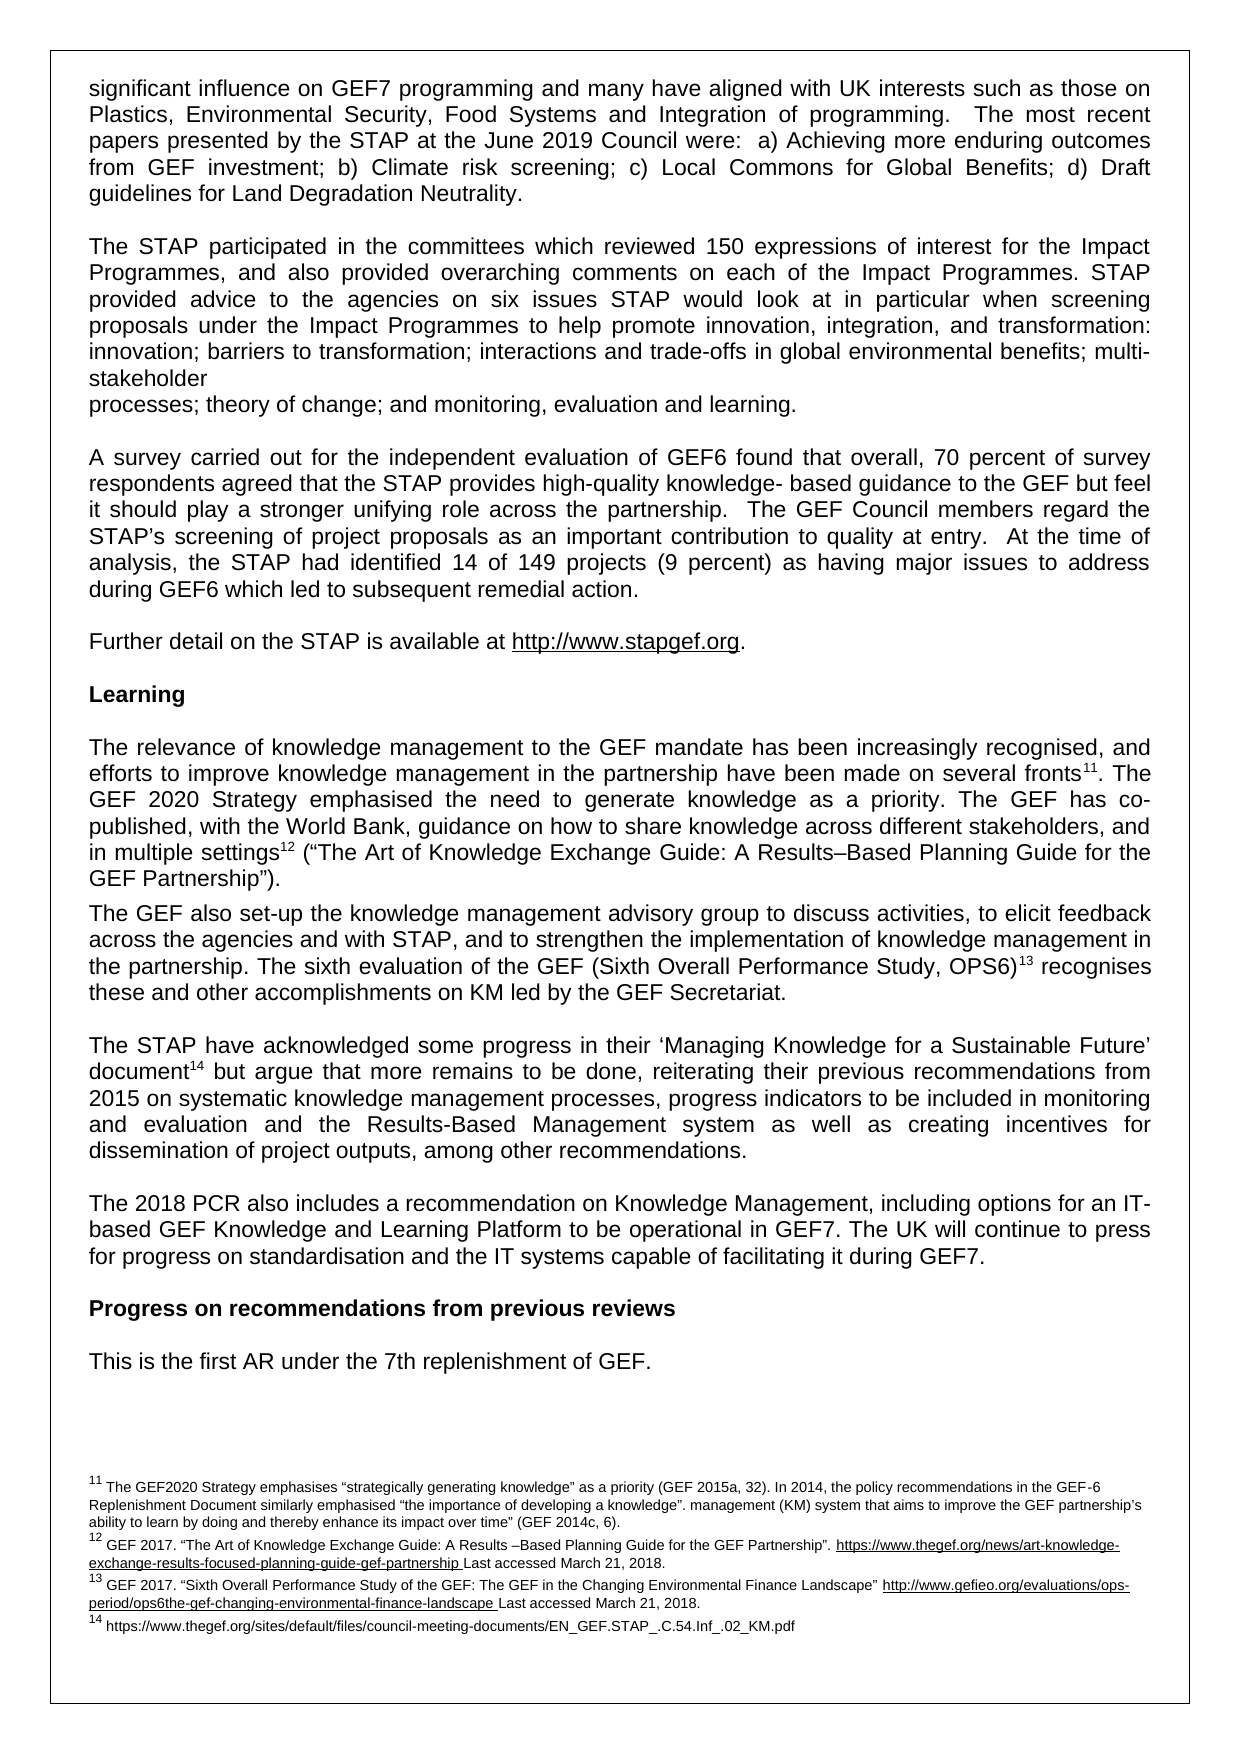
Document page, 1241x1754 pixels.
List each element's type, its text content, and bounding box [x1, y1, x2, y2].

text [89, 75, 1152, 207]
text This is the first AR under the 7th replenishment of GEF. [89, 1348, 1152, 1374]
text The relevance of knowledge management to the GEF mandate has been increasingly recognised, and efforts to improve knowledge management in the partnership have been made on several fronts. The GEF 2020 Strategy emphasised the need to generate knowledge as a priority. The GEF has co-published, with the World Bank, guidance on how to share knowledge across different stakeholders, and in multiple settings (“The Art of Knowledge Exchange Guide: A Results–Based Planning Guide for the GEF Partnership”). [89, 734, 1152, 892]
text The STAP participated in the committees which reviewed 150 expressions of interest for the Impact Programmes, and also provided overarching comments on each of the Impact Programmes. STAP provided advice to the agencies on six issues STAP would look at in particular when screening proposals under the Impact Programmes to help promote innovation, integration, and transformation: innovation; barriers to transformation; interactions and trade-offs in global environmental benefits; multi-stakeholder [89, 233, 1152, 391]
text Further detail on the STAP is available at http://www.stapgef.org. [89, 628, 1152, 654]
text A survey carried out for the independent evaluation of GEF6 found that overall, 70 percent of survey respondents agreed that the STAP provides high-quality knowledge- based guidance to the GEF but feel it should play a stronger unifying role across the partnership. The GEF Council members regard the STAP’s screening of project proposals as an important contribution to quality at entry. At the time of analysis, the STAP had identified 14 of 149 projects (9 percent) as having major issues to address during GEF6 which led to subsequent remedial action. [89, 444, 1152, 602]
text Progress on recommendations from previous reviews [89, 1295, 1152, 1322]
text The STAP have acknowledged some progress in their ‘Managing Knowledge for a Sustainable Future’ document but argue that more remains to be done, reiterating their previous recommendations from 2015 on systematic knowledge management processes, progress indicators to be included in monitoring and evaluation and the Results-Based Management system as well as creating incentives for dissemination of project outputs, among other recommendations. [89, 1032, 1152, 1164]
text processes; theory of change; and monitoring, evaluation and learning. [89, 391, 1152, 417]
text Learning [89, 681, 1152, 707]
text The GEF also set-up the knowledge management advisory group to discuss activities, to elicit feedback across the agencies and with STAP, and to strengthen the implementation of knowledge management in the partnership. The sixth evaluation of the GEF (Sixth Overall Performance Study, OPS6) recognises these and other accomplishments on KM led by the GEF Secretariat. [89, 900, 1152, 1006]
text The 2018 PCR also includes a recommendation on Knowledge Management, including options for an IT-based GEF Knowledge and Learning Platform to be operational in GEF7. The UK will continue to press for progress on standardisation and the IT systems capable of facilitating it during GEF7. [89, 1190, 1152, 1269]
